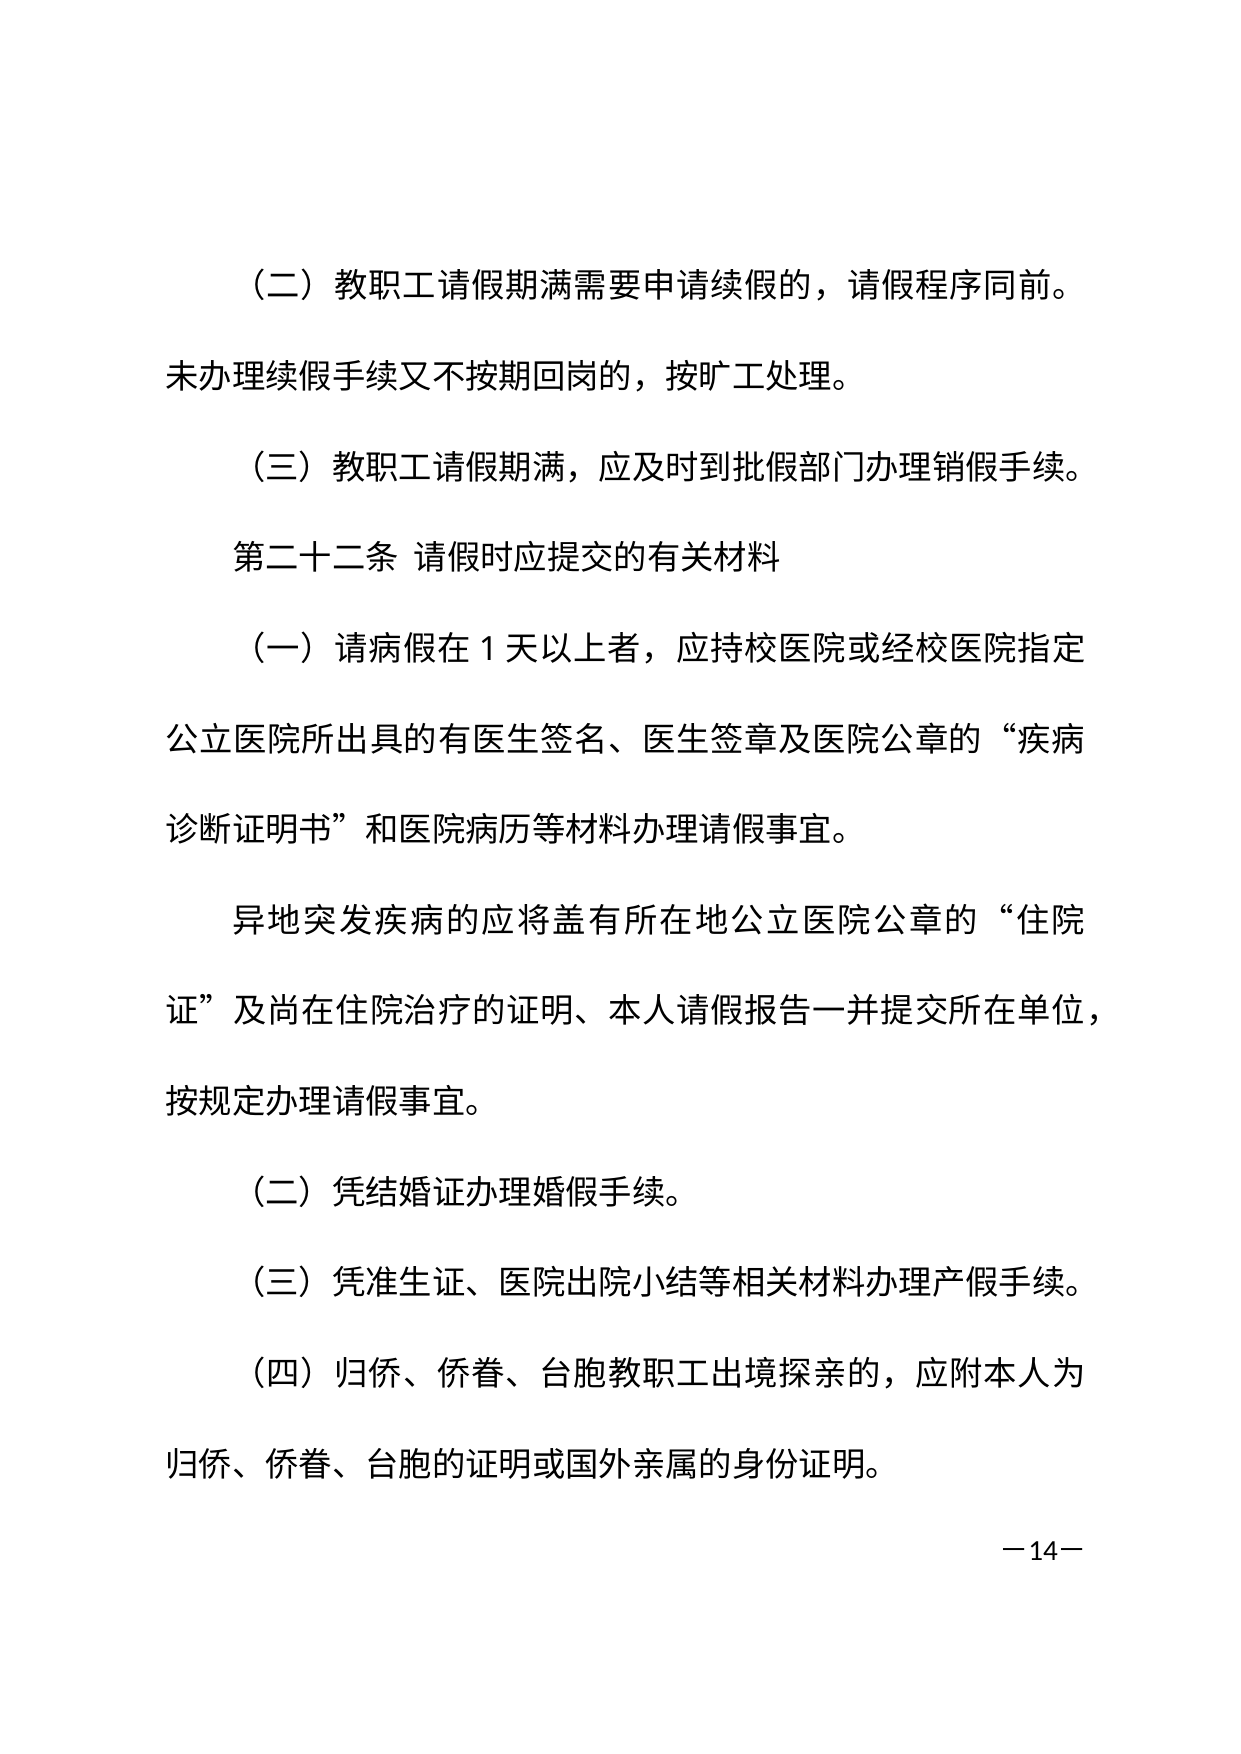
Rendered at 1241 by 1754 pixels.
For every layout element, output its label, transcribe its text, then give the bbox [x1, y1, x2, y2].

text 异地突发疾病的应将盖有所在地公立医院公章的“住院证”及尚在住院治疗的证明、本人请假报告一并提交所在单位，按规定办理请假事宜。 [165, 872, 1087, 1144]
text （二）凭结婚证办理婚假手续。 [165, 1144, 1087, 1235]
text （一）请病假在1天以上者，应持校医院或经校医院指定公立医院所出具的有医生签名、医生签章及医院公章的“疾病诊断证明书”和医院病历等材料办理请假事宜。 [165, 601, 1087, 872]
text （三）凭准生证、医院出院小结等相关材料办理产假手续。 [165, 1235, 1087, 1326]
text （四）归侨、侨眷、台胞教职工出境探亲的，应附本人为归侨、侨眷、台胞的证明或国外亲属的身份证明。 [165, 1326, 1087, 1507]
text （三）教职工请假期满，应及时到批假部门办理销假手续。 [165, 419, 1087, 510]
text （二）教职工请假期满需要申请续假的，请假程序同前。未办理续假手续又不按期回岗的，按旷工处理。 [165, 238, 1087, 419]
text 第二十二条 请假时应提交的有关材料 [165, 510, 1087, 601]
